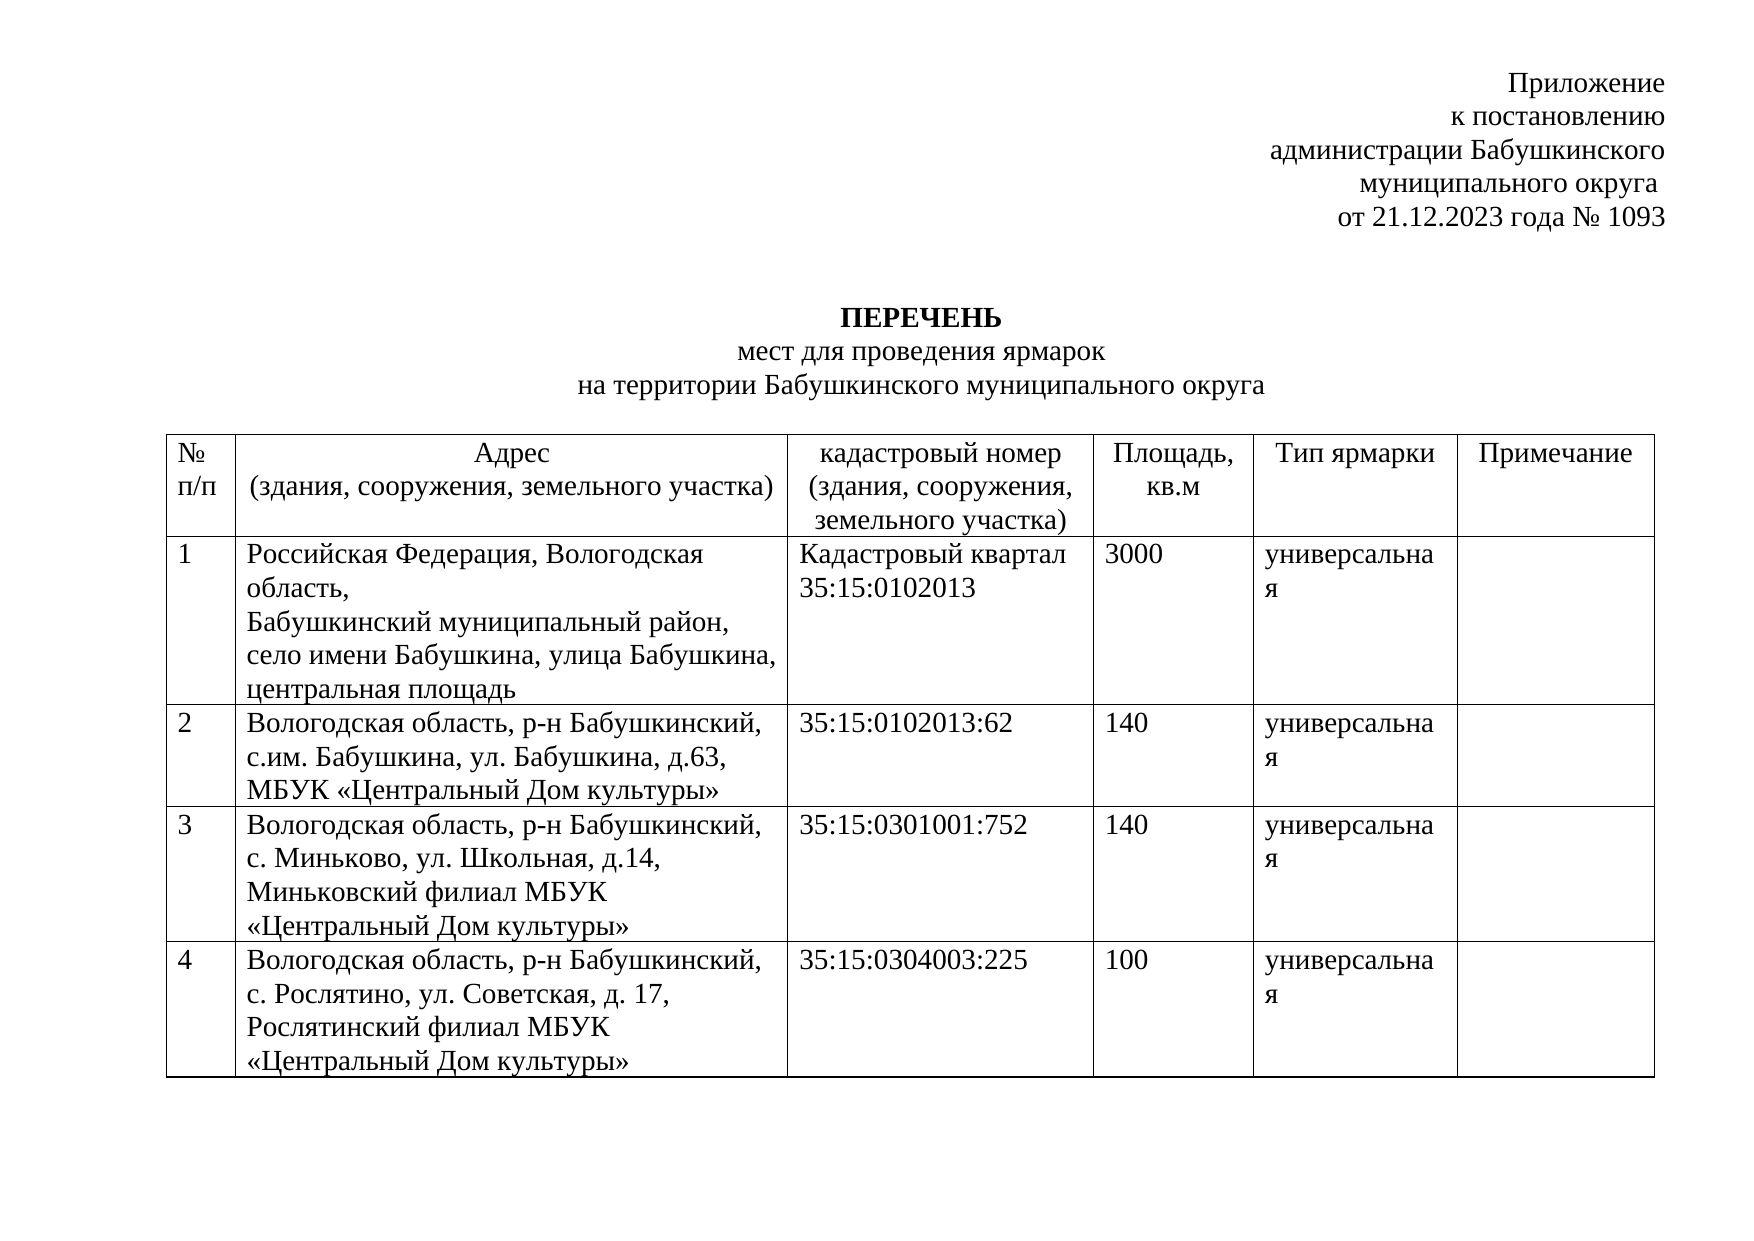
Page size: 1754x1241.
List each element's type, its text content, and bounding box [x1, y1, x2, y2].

table_header Примечание [1458, 435, 1654, 536]
table_cell Кадастровый квартал 35:15:0102013 [788, 537, 1093, 704]
text муниципального округа от 21.12.2023 года № 1093 [177, 166, 1665, 233]
table_cell [1458, 705, 1654, 806]
table_cell 1 [167, 537, 235, 704]
table_cell 140 [1094, 705, 1253, 806]
text мест для проведения ярмарок на территории Бабушкинского муниципального округа [177, 333, 1665, 400]
table_cell 3000 [1094, 537, 1253, 704]
table_header Тип ярмарки [1254, 435, 1457, 536]
table_cell 140 [1094, 807, 1253, 941]
table_cell 100 [1094, 942, 1253, 1076]
table_cell [1458, 942, 1654, 1076]
table_header Адрес (здания, сооружения, земельного участка) [236, 435, 787, 536]
table_cell универсальная [1254, 807, 1457, 941]
table_cell [1458, 537, 1654, 704]
table_cell универсальная [1254, 705, 1457, 806]
text к постановлению [177, 98, 1665, 132]
table_cell Вологодская область, р-н Бабушкинский, с. Миньково, ул. Школьная, д.14, Миньковский филиал МБУК «Центральный Дом культуры» [236, 807, 787, 941]
table_cell 4 [167, 942, 235, 1076]
text ПЕРЕЧЕНЬ [177, 300, 1665, 333]
table_header кадастровый номер (здания, сооружения, земельного участка) [788, 435, 1093, 536]
text Приложение [177, 65, 1665, 98]
table_cell универсальная [1254, 942, 1457, 1076]
table_cell 2 [167, 705, 235, 806]
table_cell 35:15:0301001:752 [788, 807, 1093, 941]
text администрации Бабушкинского [177, 132, 1665, 166]
table_header Площадь, кв.м [1094, 435, 1253, 536]
table_cell [1458, 807, 1654, 941]
table_cell 3 [167, 807, 235, 941]
table_header № п/п [167, 435, 235, 536]
table_cell Вологодская область, р-н Бабушкинский, с.им. Бабушкина, ул. Бабушкина, д.63, МБУК «Центральный Дом культуры» [236, 705, 787, 806]
table_cell 35:15:0304003:225 [788, 942, 1093, 1076]
table_cell универсальная [1254, 537, 1457, 704]
table_cell Вологодская область, р-н Бабушкинский, с. Рослятино, ул. Советская, д. 17, Рослятинский филиал МБУК «Центральный Дом культуры» [236, 942, 787, 1076]
table_cell 35:15:0102013:62 [788, 705, 1093, 806]
table_cell Российская Федерация, Вологодская область, Бабушкинский муниципальный район, село имени Бабушкина, улица Бабушкина, центральная площадь [236, 537, 787, 704]
